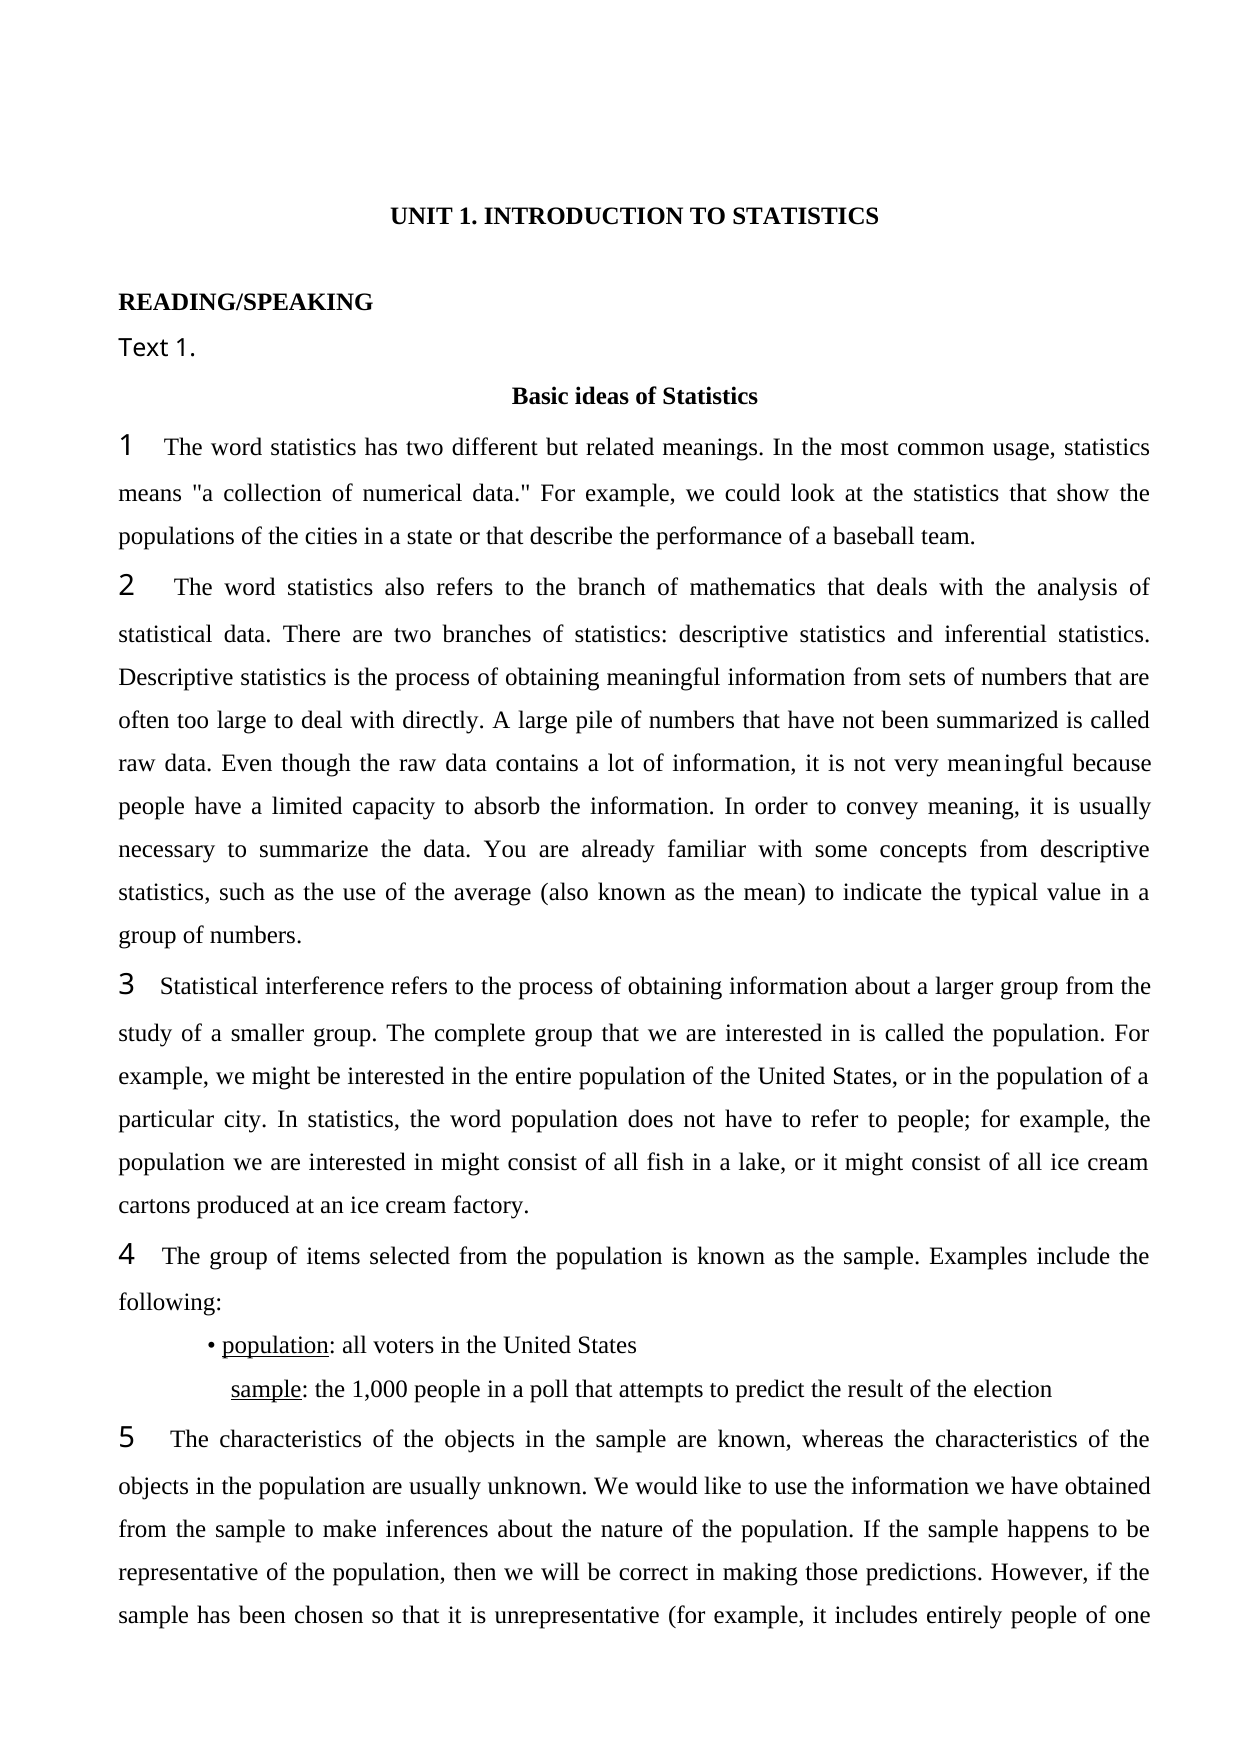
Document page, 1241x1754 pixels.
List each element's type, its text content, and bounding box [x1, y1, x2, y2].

text 4 The group of items selected from the population is known as the sample. Examples include the following: [118, 1233, 1152, 1316]
text sample: the 1,000 people in a poll that attempts to predict the result of the election [207, 1374, 1152, 1402]
text • population: all voters in the [207, 1331, 1152, 1359]
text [118, 1417, 1152, 1629]
text 1 The word statistics has two different but related meanings. In the most common usage, statistics means "a collection of numerical data." For example, we could look at the statistics that show the populations of the cities in a state or that describe the performance of a baseball team. [118, 424, 1152, 550]
text READING/SPEAKING [118, 287, 1152, 316]
text Basic ideas of Statistics [118, 381, 1152, 410]
text 3 Statistical interference refers to the process of obtaining information about a larger group from the study of a smaller group. The complete group that we are interested in is called the population. For example, we might be interested in the entire population of the , or in the population of a particular city. In statistics, the word population does not have to refer to people; for example, the population we are interested in might consist of all fish in a lake, or it might consist of all ice cream cartons produced at an ice cream factory. [118, 964, 1152, 1219]
text Text 1. [118, 330, 1152, 364]
text 2 The word statistics also refers to the branch of mathematics that deals with the analysis of statistical data. There are two branches of statistics: descriptive statistics and inferential statistics. Descriptive statistics is the process of obtaining meaningful information from sets of numbers that are often too large to deal with directly. A large pile of numbers that have not been summarized is called raw data. Even though the raw data contains a lot of information, it is not very meaningful because people have a limited capacity to absorb the information. In order to convey meaning, it is usually necessary to summarize the data. You are already familiar with some concepts from descriptive statistics, such as the use of the average (also known as the mean) to indicate the typical value in a group of numbers. [118, 564, 1152, 949]
text UNIT 1. INTRODUCTION TO STATISTICS [118, 201, 1152, 229]
